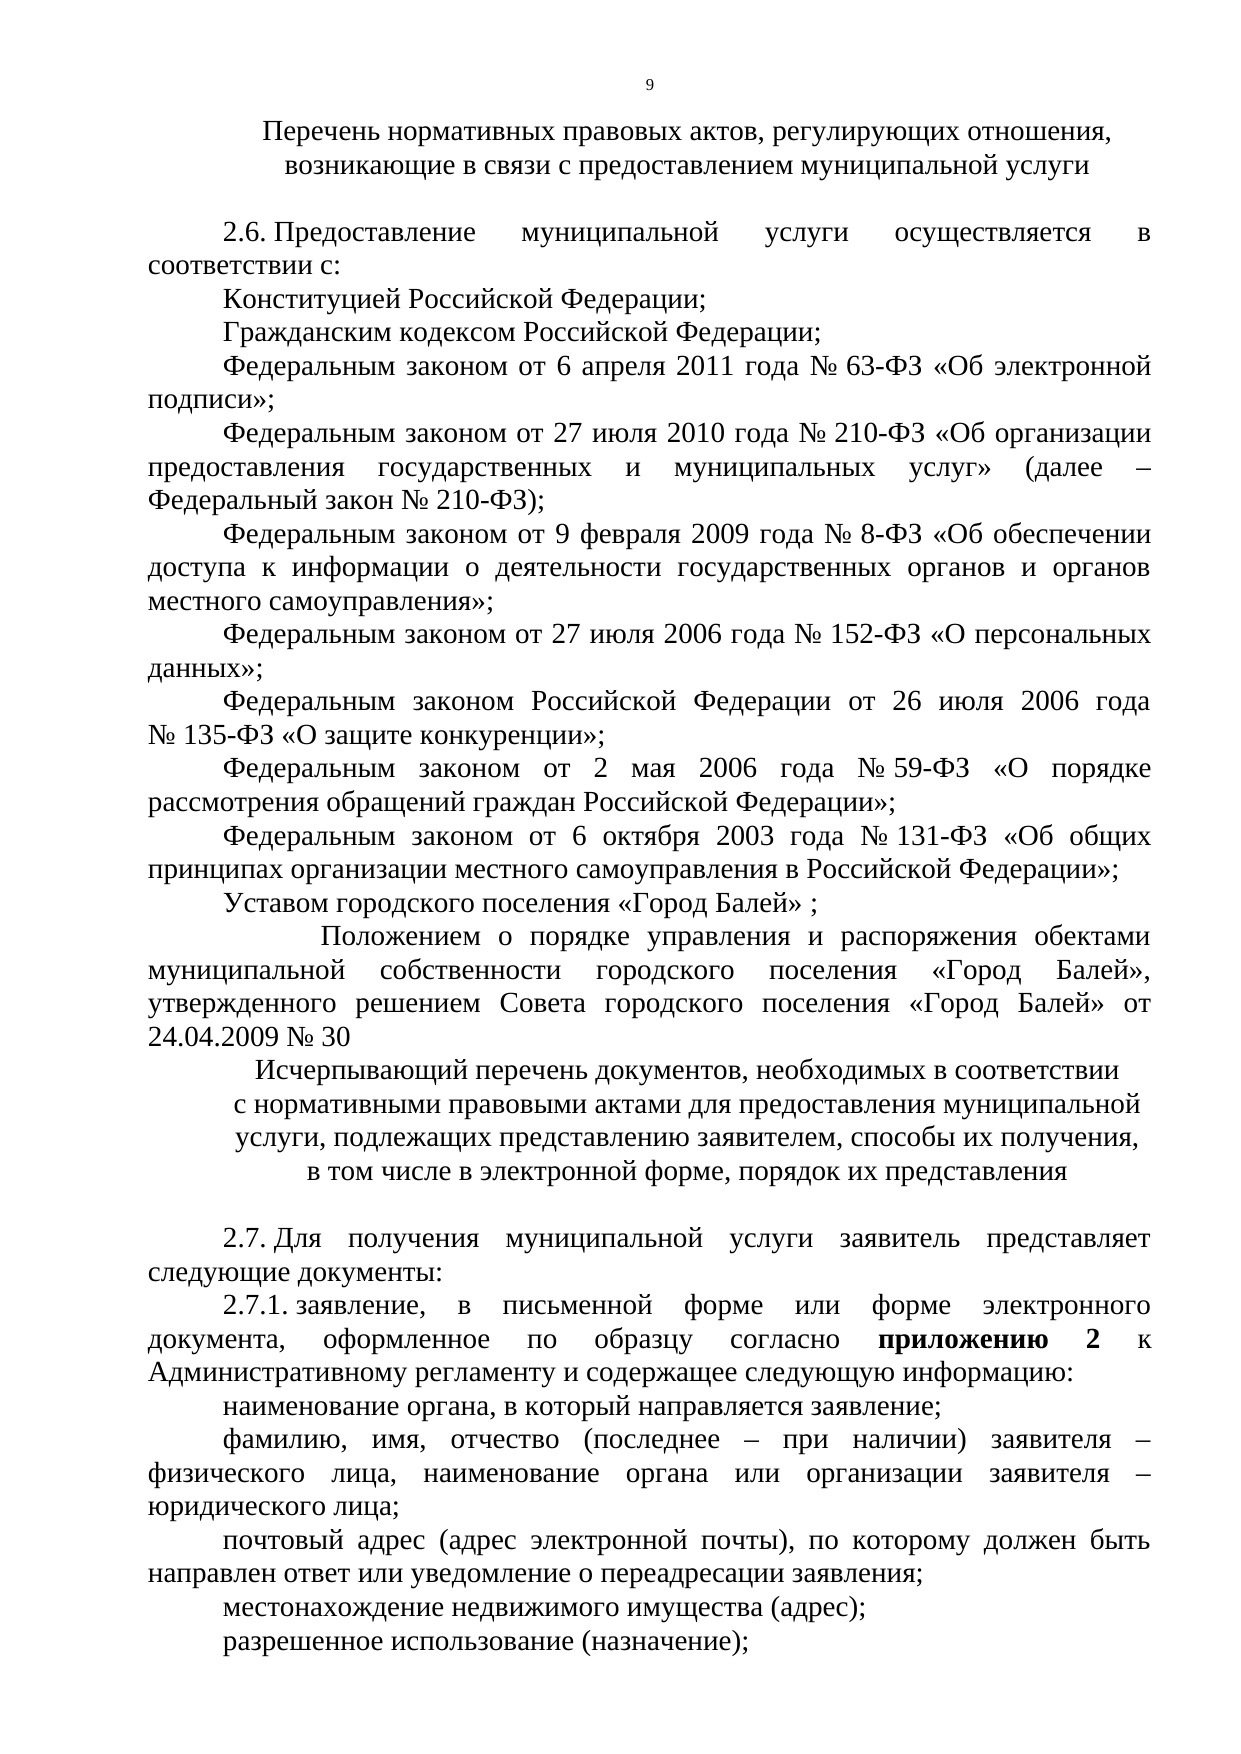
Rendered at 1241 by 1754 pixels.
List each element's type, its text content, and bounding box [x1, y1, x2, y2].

text в том числе в электронной форме, порядок их представления [148, 1153, 1152, 1187]
text Федеральным законом Российской Федерации от 26 июля 2006 года № 135-ФЗ «О защите конкуренции»; [148, 683, 1152, 751]
text почтовый адрес (адрес электронной почты), по которому должен быть направлен ответ или уведомление о переадресации заявления; [148, 1522, 1152, 1589]
text Перечень нормативных правовых актов, регулирующих отношения, [148, 113, 1152, 147]
text наименование органа, в который направляется заявление; [148, 1388, 1152, 1421]
text услуги, подлежащих представлению заявителем, способы их получения, [148, 1119, 1152, 1153]
text возникающие в связи с предоставлением муниципальной услуги [148, 147, 1152, 180]
text фамилию, имя, отчество (последнее – при наличии) заявителя – физического лица, наименование органа или организации заявителя – юридического лица; [148, 1421, 1152, 1522]
text Положением о порядке управления и распоряжения обектами муниципальной собственности городского поселения «Город Балей», утвержденного решением Совета городского поселения «Город Балей» от 24.04.2009 № 30 [148, 918, 1152, 1052]
text Федеральным законом от 9 февраля 2009 года № 8-ФЗ «Об обеспечении доступа к информации о деятельности государственных органов и органов местного самоуправления»; [148, 516, 1152, 616]
text Исчерпывающий перечень документов, необходимых в соответствии [148, 1052, 1152, 1086]
text Федеральным законом от 6 апреля 2011 года № 63-ФЗ «Об электронной подписи»; [148, 348, 1152, 415]
text Гражданским кодексом Российской Федерации; [148, 314, 1152, 348]
text 2.6. Предоставление муниципальной услуги осуществляется в соответствии с: [148, 214, 1152, 281]
text Конституцией Российской Федерации; [148, 281, 1152, 314]
text Федеральным законом от 6 октября 2003 года № 131-ФЗ «Об общих принципах организации местного самоуправления в Российской Федерации»; [148, 818, 1152, 885]
text местонахождение недвижимого имущества (адрес); [148, 1589, 1152, 1623]
text Федеральным законом от 27 июля 2010 года № 210-ФЗ «Об организации предоставления государственных и муниципальных услуг» (далее – Федеральный закон № 210-ФЗ); [148, 415, 1152, 516]
text Уставом городского поселения «Город Балей» ; [148, 885, 1152, 918]
text 2.7.1. заявление, в письменной форме или форме электронного документа, оформленное по образцу согласно приложению 2 к Административному регламенту и содержащее следующую информацию: [148, 1287, 1152, 1388]
text с нормативными правовыми актами для предоставления муниципальной [148, 1086, 1152, 1119]
text Федеральным законом от 2 мая 2006 года № 59-ФЗ «О порядке рассмотрения обращений граждан Российской Федерации»; [148, 751, 1152, 818]
text разрешенное использование (назначение); [148, 1623, 1152, 1656]
text 2.7. Для получения муниципальной услуги заявитель представляет следующие документы: [148, 1220, 1152, 1287]
text Федеральным законом от 27 июля 2006 года № 152-ФЗ «О персональных данных»; [148, 616, 1152, 683]
